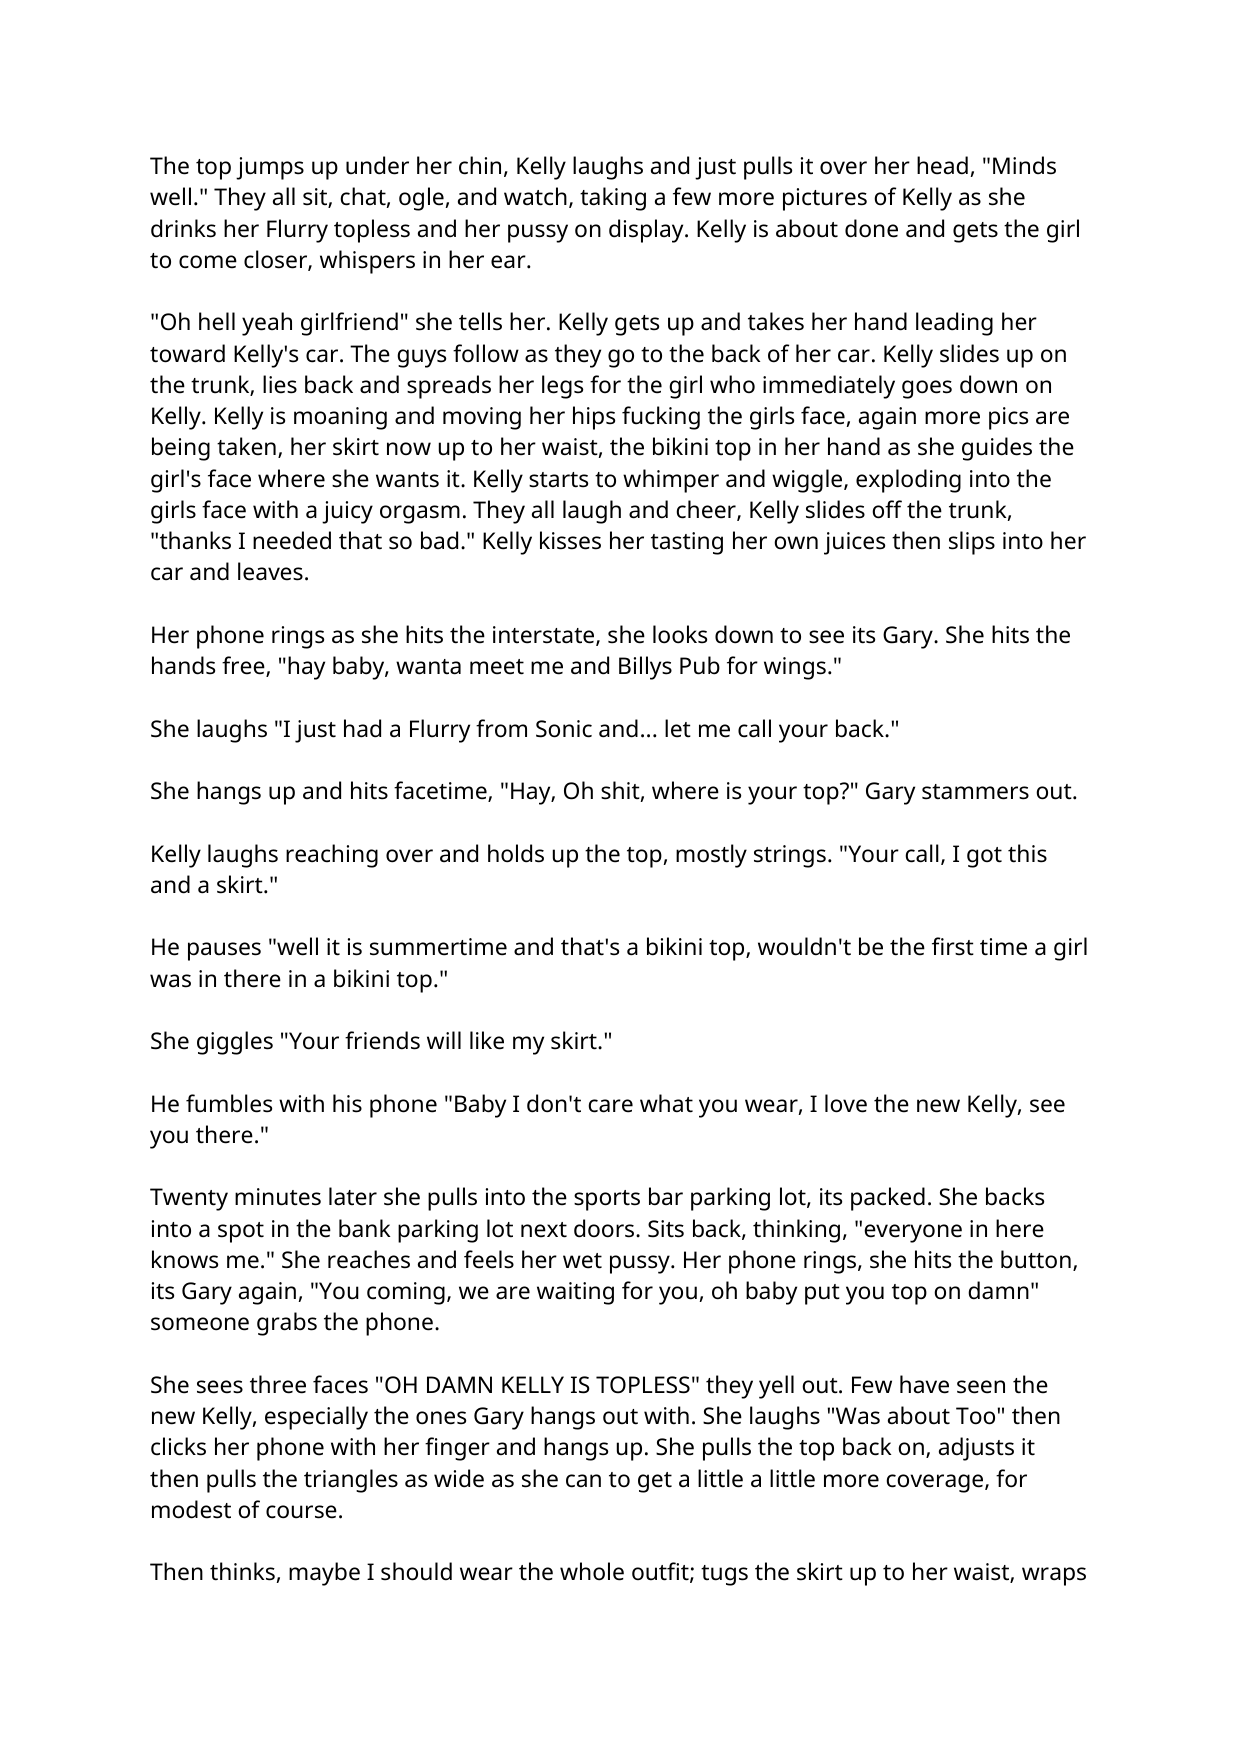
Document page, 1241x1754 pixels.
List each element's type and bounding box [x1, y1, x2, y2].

text [150, 150, 1090, 1587]
